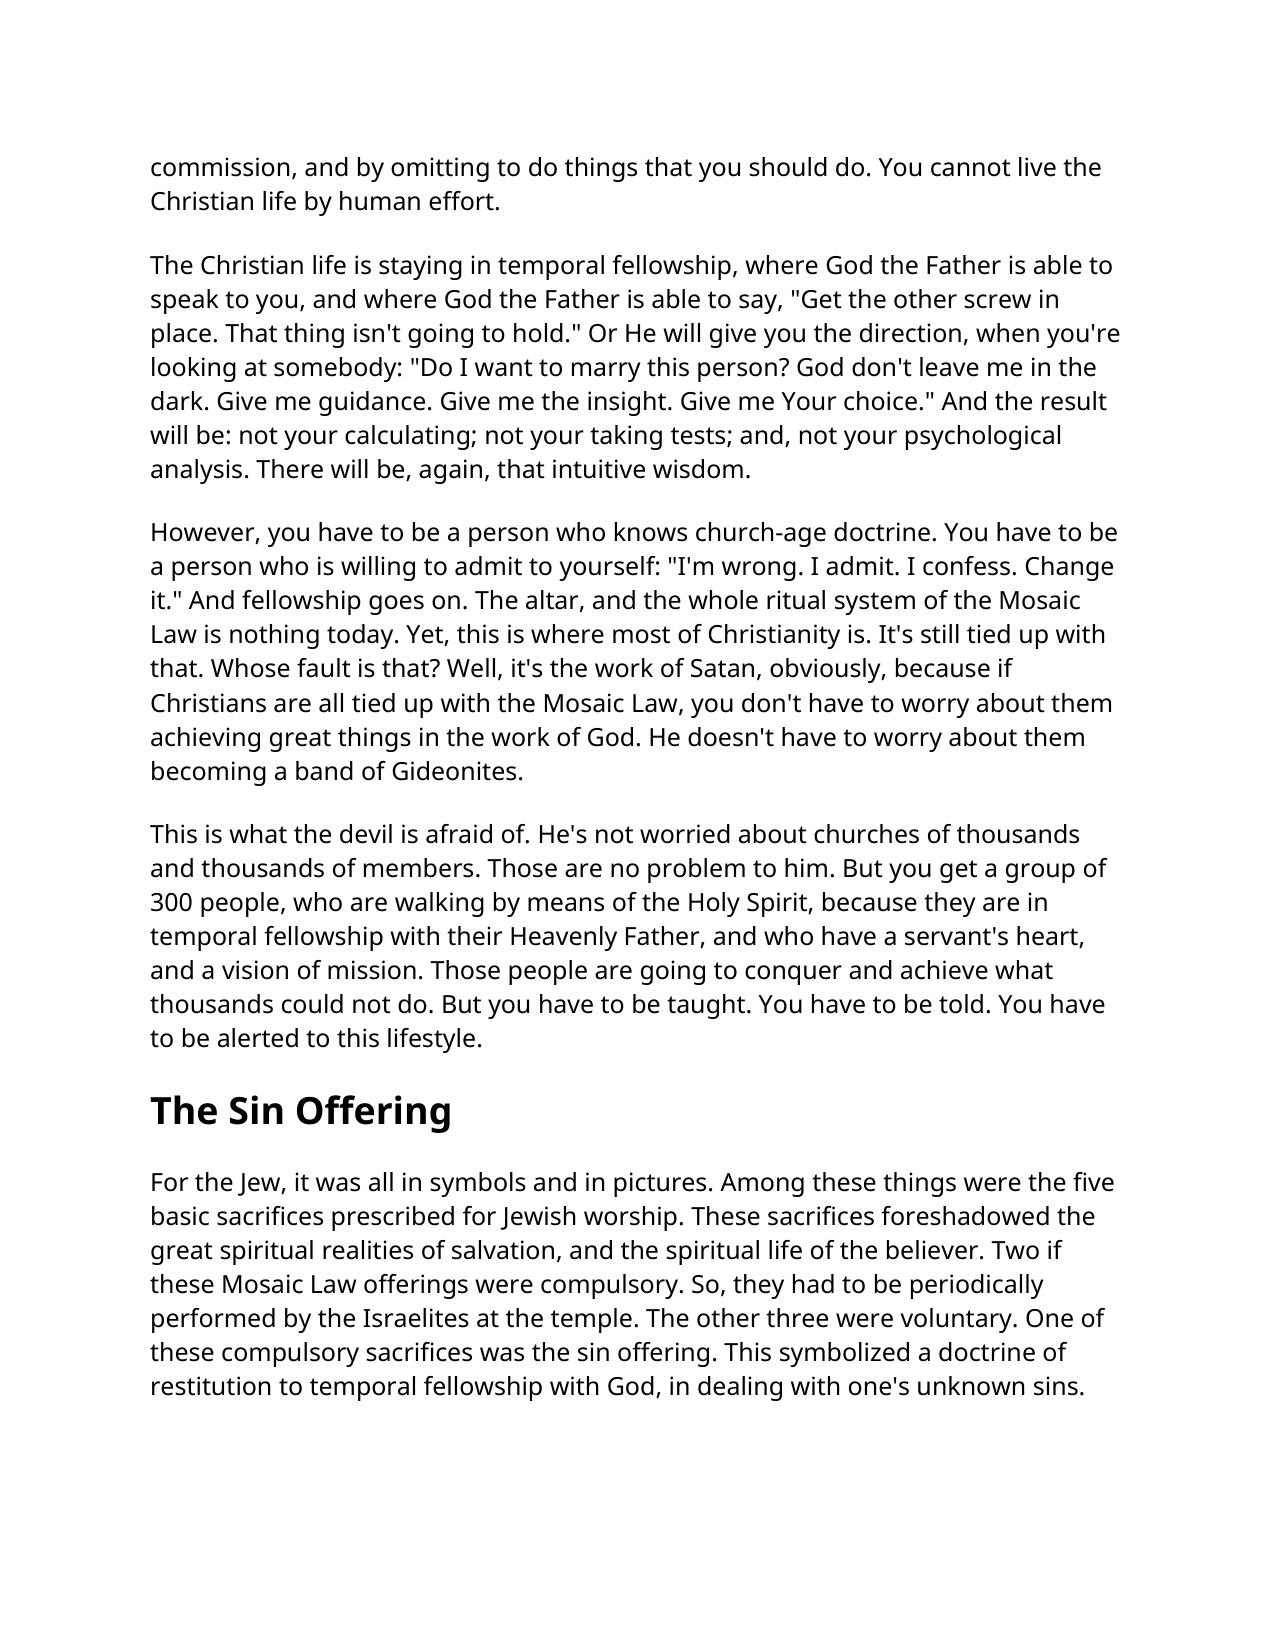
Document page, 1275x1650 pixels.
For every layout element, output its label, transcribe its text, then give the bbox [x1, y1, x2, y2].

text The Christian life is staying in temporal fellowship, where God the Father is able to speak to you, and where God the Father is able to say, "Get the other screw in place. That thing isn't going to hold." Or He will give you the direction, when you're looking at somebody: "Do I want to marry this person? God don't leave me in the dark. Give me guidance. Give me the insight. Give me Your choice." And the result will be: not your calculating; not your taking tests; and, not your psychological analysis. There will be, again, that intuitive wisdom. [150, 247, 1125, 486]
text However, you have to be a person who knows church-age doctrine. You have to be a person who is willing to admit to yourself: "I'm wrong. I admit. I confess. Change it." And fellowship goes on. The altar, and the whole ritual system of the Mosaic Law is nothing today. Yet, this is where most of Christianity is. It's still tied up with that. Whose fault is that? Well, it's the work of Satan, obviously, because if Christians are all tied up with the Mosaic Law, you don't have to worry about them achieving great things in the work of God. He doesn't have to worry about them becoming a band of Gideonites. [150, 515, 1125, 787]
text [150, 150, 1125, 218]
text This is what the devil is afraid of. He's not worried about churches of thousands and thousands of members. Those are no problem to him. But you get a group of 300 people, who are walking by means of the Holy Spirit, because they are in temporal fellowship with their Heavenly Father, and who have a servant's heart, and a vision of mission. Those people are going to conquer and achieve what thousands could not do. But you have to be taught. You have to be told. You have to be alerted to this lifestyle. [150, 817, 1125, 1055]
text The Sin Offering [150, 1084, 1125, 1135]
text For the Jew, it was all in symbols and in pictures. Among these things were the five basic sacrifices prescribed for Jewish worship. These sacrifices foreshadowed the great spiritual realities of salvation, and the spiritual life of the believer. Two if these Mosaic Law offerings were compulsory. So, they had to be periodically performed by the Israelites at the temple. The other three were voluntary. One of these compulsory sacrifices was the sin offering. This symbolized a doctrine of restitution to temporal fellowship with God, in dealing with one's unknown sins. [150, 1164, 1125, 1403]
